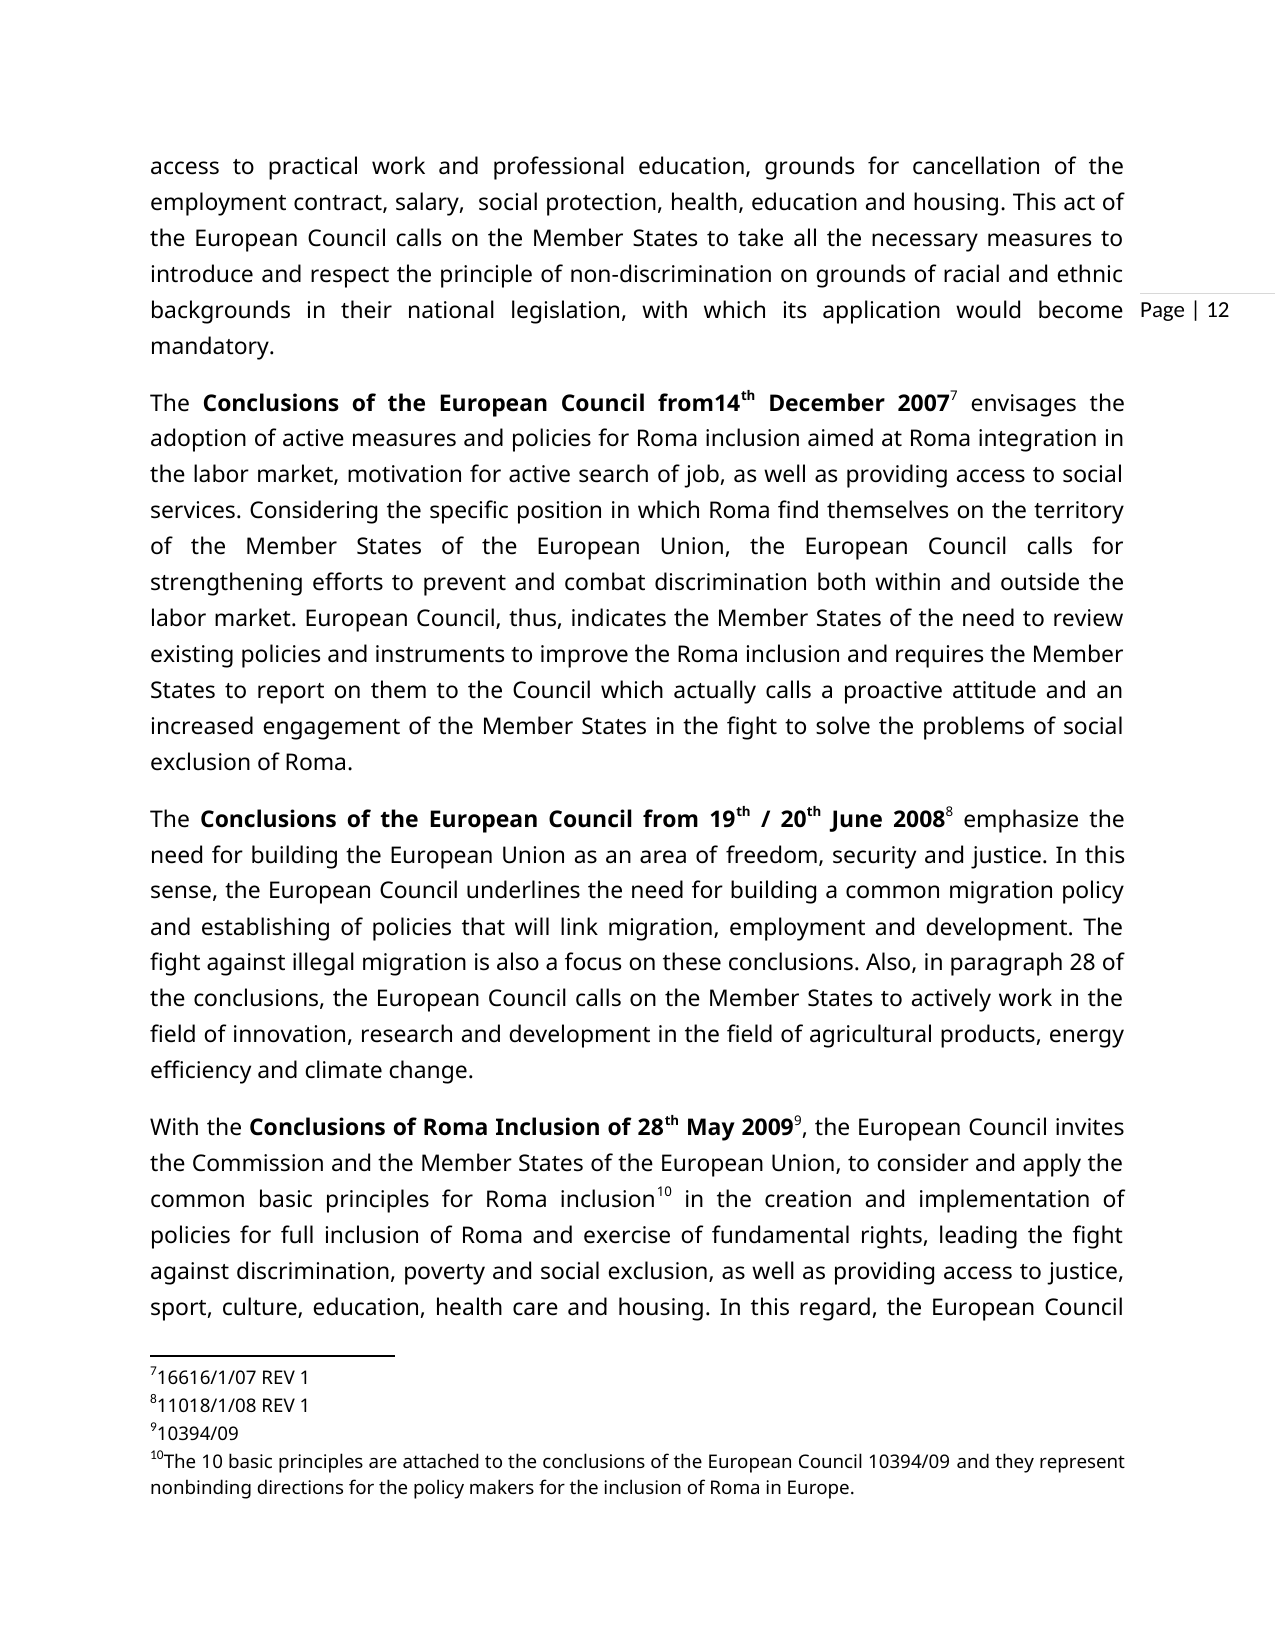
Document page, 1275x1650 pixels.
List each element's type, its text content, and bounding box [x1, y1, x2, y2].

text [150, 150, 1125, 361]
text The Conclusions of the European Council from14th December 2007 envisages the adoption of active measures and policies for Roma inclusion aimed at Roma integration in the labor market, motivation for active search of job, as well as providing access to social services. Considering the specific position in which Roma find themselves on the territory of the Member States of the European Union, the European Council calls for strengthening efforts to prevent and combat discrimination both within and outside the labor market. European Council, thus, indicates the Member States of the need to review existing policies and instruments to improve the Roma inclusion and requires the Member States to report on them to the Council which actually calls a proactive attitude and an increased engagement of the Member States in the fight to solve the problems of social exclusion of Roma. [150, 386, 1125, 777]
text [150, 1111, 1125, 1322]
text The Conclusions of the European Council from 19th / 20th June 2008 emphasize the need for building the European Union as an area of ​​freedom, security and justice. In this sense, the European Council underlines the need for building a common migration policy and establishing of policies that will link migration, employment and development. The fight against illegal migration is also a focus on these conclusions. Also, in paragraph 28 of the conclusions, the European Council calls on the Member States to actively work in the field of innovation, research and development in the field of agricultural products, energy efficiency and climate change. [150, 803, 1125, 1085]
